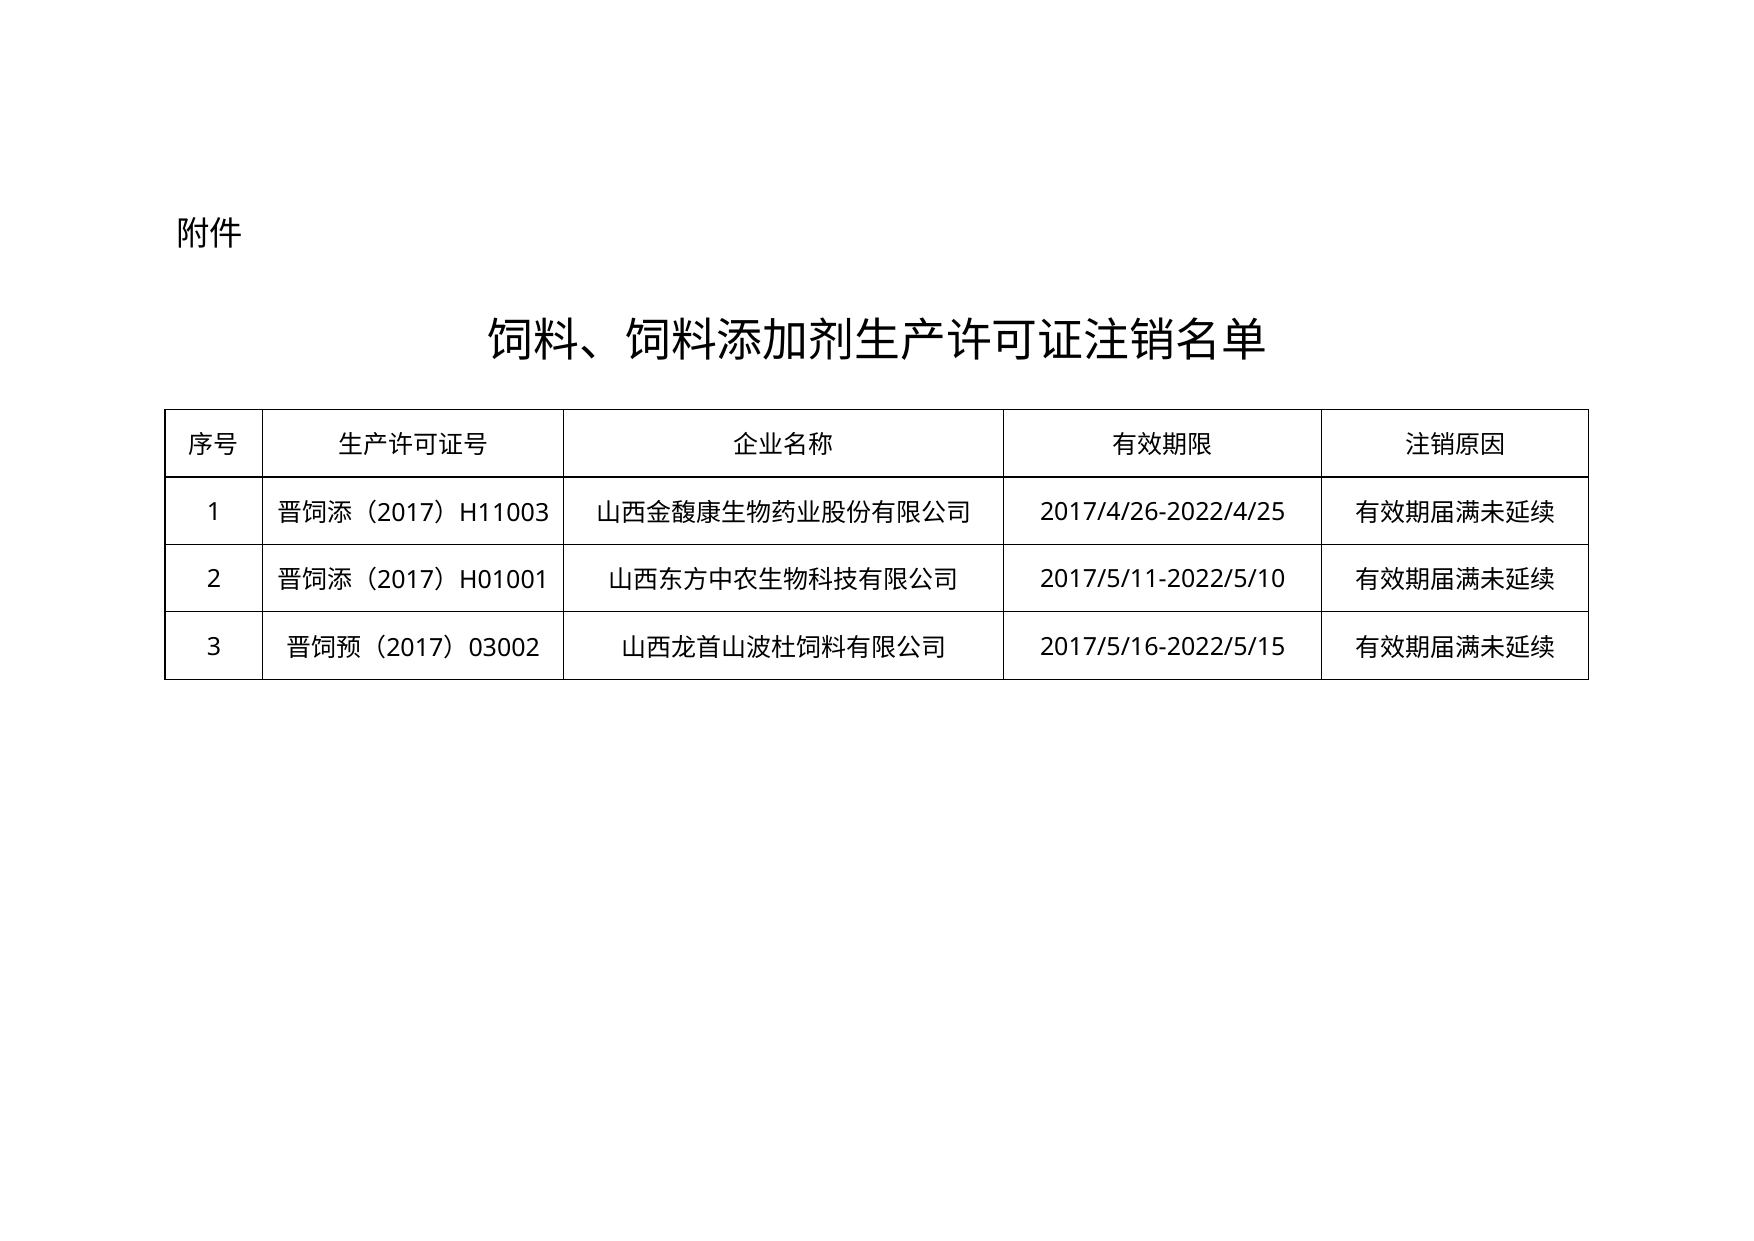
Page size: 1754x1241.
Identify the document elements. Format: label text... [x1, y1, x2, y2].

table_cell 山西金馥康生物药业股份有限公司 [564, 478, 1003, 544]
table_cell 生产许可证号 [263, 410, 563, 476]
table_cell 序号 [166, 410, 262, 476]
table_cell 注销原因 [1322, 410, 1588, 476]
table_cell 晋饲添（2017）H11003 [263, 478, 563, 544]
table_cell 晋饲添（2017）H01001 [263, 545, 563, 611]
table_cell 晋饲预（2017）03002 [263, 612, 563, 678]
table_cell 2017/4/26-2022/4/25 [1004, 478, 1321, 544]
table_cell 2017/5/11-2022/5/10 [1004, 545, 1321, 611]
table_cell 山西龙首山波杜饲料有限公司 [564, 612, 1003, 678]
table_cell 山西东方中农生物科技有限公司 [564, 545, 1003, 611]
table_cell 1 [166, 478, 262, 544]
table_cell 企业名称 [564, 410, 1003, 476]
table_cell 3 [166, 612, 262, 678]
table_cell 2017/5/16-2022/5/15 [1004, 612, 1321, 678]
table_cell 饲料、饲料添加剂生产许可证注销名单 [165, 265, 1589, 409]
table_cell 有效期届满未延续 [1322, 478, 1588, 544]
table_cell 有效期届满未延续 [1322, 545, 1588, 611]
table_cell 有效期限 [1004, 410, 1321, 476]
table_cell 2 [166, 545, 262, 611]
table_header 附件 [165, 198, 1589, 265]
table_cell 有效期届满未延续 [1322, 612, 1588, 678]
